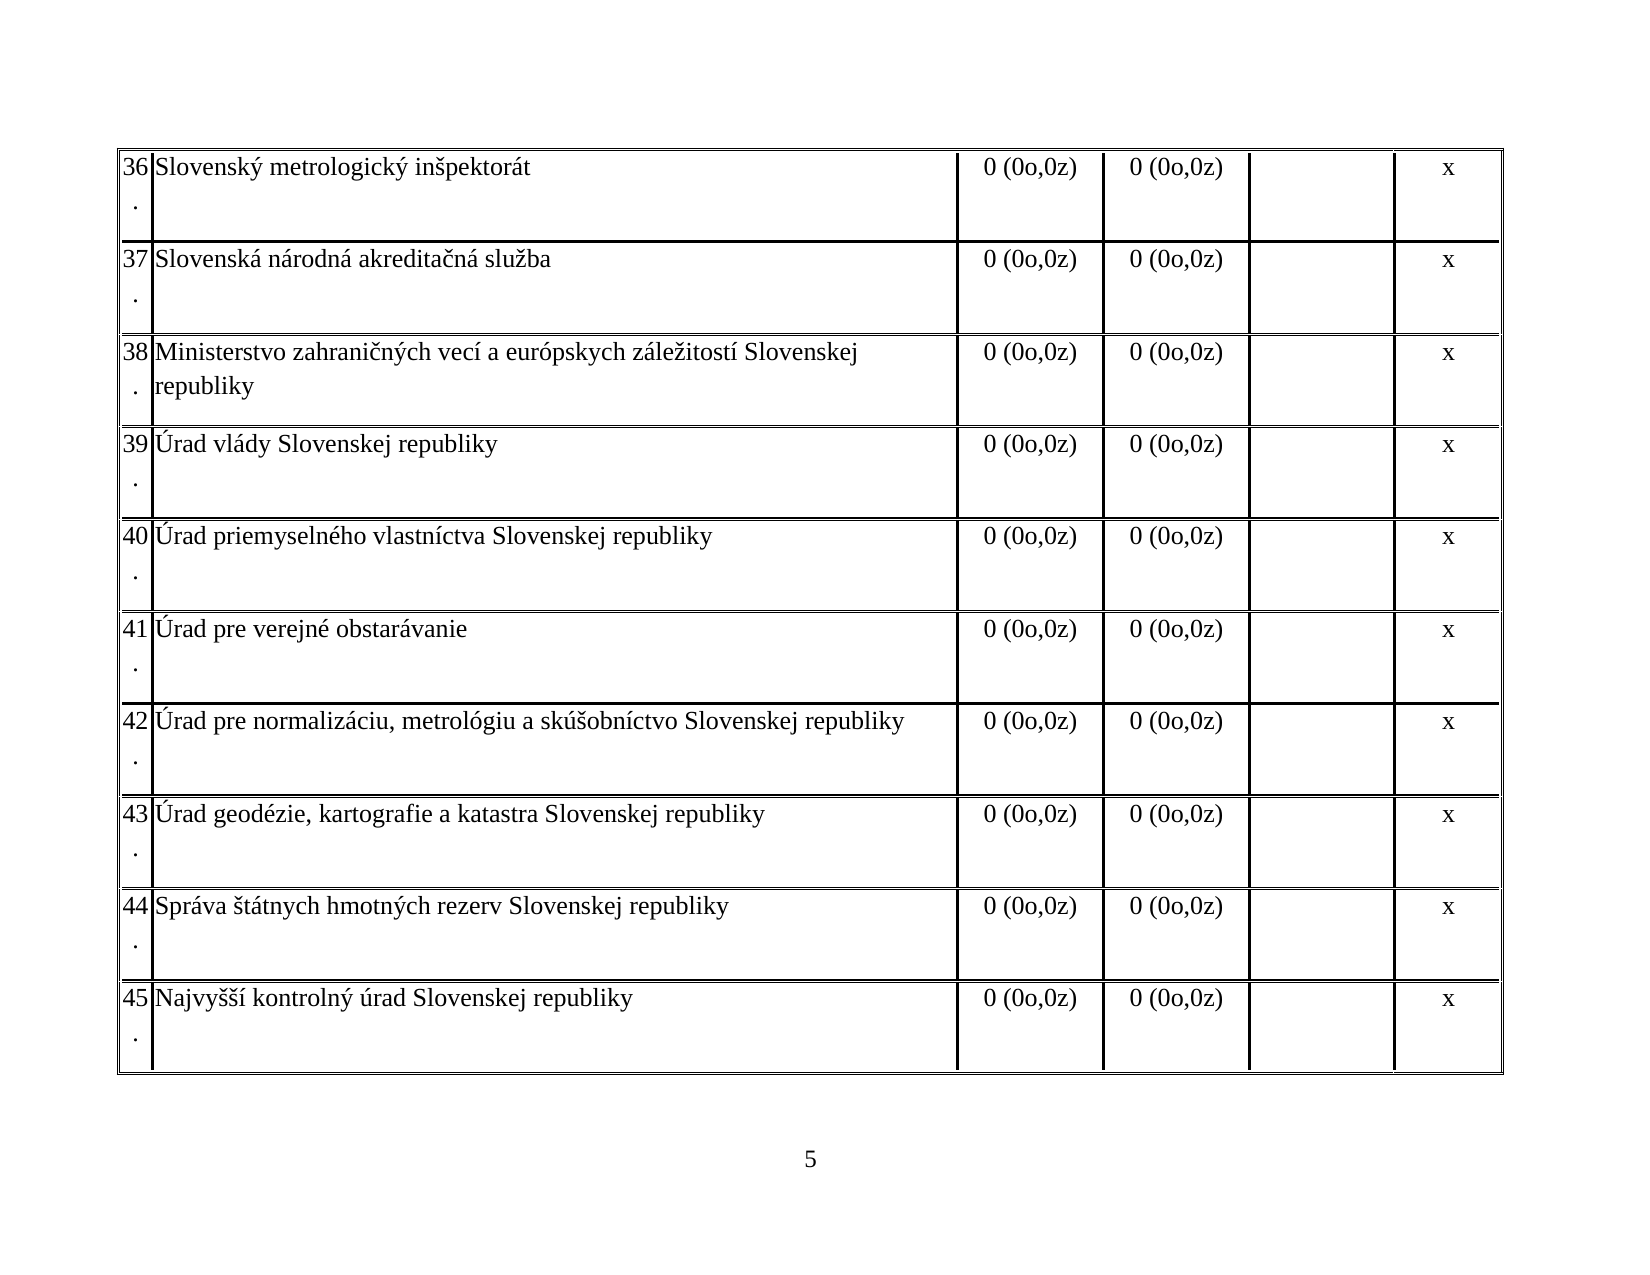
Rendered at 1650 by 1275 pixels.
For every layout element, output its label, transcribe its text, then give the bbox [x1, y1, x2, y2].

table_cell 0 (0o,0z) [1105, 336, 1248, 425]
table_cell 0 (0o,0z) [959, 613, 1102, 702]
table_cell 0 (0o,0z) [959, 705, 1102, 794]
table_cell 0 (0o,0z) [959, 798, 1102, 887]
table_cell Úrad pre verejné obstarávanie [154, 613, 956, 702]
table_cell x [1396, 240, 1501, 332]
table_cell 37. [120, 240, 151, 332]
table_cell 42. [120, 702, 151, 794]
table_cell 0 (0o,0z) [959, 890, 1102, 979]
table_cell x [1396, 702, 1501, 794]
table_cell Úrad geodézie, kartografie a katastra Slovenskej republiky [154, 798, 956, 887]
table_cell Úrad vlády Slovenskej republiky [154, 428, 956, 517]
table_cell x [1396, 610, 1501, 702]
table_cell x [1396, 517, 1501, 609]
table_cell 0 (0o,0z) [1105, 521, 1248, 609]
table_cell 41. [120, 610, 151, 702]
table_cell [1251, 798, 1393, 887]
table_cell Slovenská národná akreditačná služba [154, 243, 956, 332]
table_cell Ministerstvo zahraničných vecí a európskych záležitostí Slovenskej republiky [154, 336, 956, 425]
table_cell 0 (0o,0z) [1105, 798, 1248, 887]
table_cell [1249, 983, 1394, 1072]
table_cell [1251, 243, 1393, 332]
table_cell 44. [118, 887, 152, 979]
table_cell Úrad pre normalizáciu, metrológiu a skúšobníctvo Slovenskej republiky [154, 705, 956, 794]
table_cell Slovenský metrologický inšpektorát [152, 151, 957, 240]
table_cell x [1394, 979, 1501, 1072]
table_cell 38. [120, 332, 151, 425]
table_cell x [1396, 794, 1501, 887]
table_cell [1251, 890, 1393, 979]
table_cell [1249, 149, 1394, 240]
table_cell 0 (0o,0z) [959, 428, 1102, 517]
table_cell 0 (0o,0z) [1105, 243, 1248, 332]
table_cell 39. [118, 425, 152, 517]
table_cell x [1394, 887, 1502, 979]
table_cell 45. [120, 979, 152, 1072]
table_cell 40. [120, 517, 151, 609]
table_cell 0 (0o,0z) [959, 336, 1102, 425]
table_cell 0 (0o,0z) [1105, 890, 1248, 979]
table_cell [1251, 336, 1393, 425]
table_cell [1251, 521, 1393, 609]
table_cell x [1394, 151, 1501, 240]
table_cell 0 (0o,0z) [1105, 705, 1248, 794]
table_cell [1251, 613, 1393, 702]
table_cell 0 (0o,0z) [1103, 983, 1249, 1072]
table_cell Úrad priemyselného vlastníctva Slovenskej republiky [154, 521, 956, 609]
table_cell 43. [120, 794, 151, 887]
table_cell [1251, 705, 1393, 794]
table_cell 0 (0o,0z) [1103, 151, 1249, 240]
table_cell 0 (0o,0z) [1105, 428, 1248, 517]
table_cell Najvyšší kontrolný úrad Slovenskej republiky [152, 983, 957, 1072]
table_cell 0 (0o,0z) [957, 983, 1103, 1072]
table_cell Správa štátnych hmotných rezerv Slovenskej republiky [154, 890, 956, 979]
table_cell 0 (0o,0z) [1105, 613, 1248, 702]
table_cell 36. [120, 151, 152, 240]
table_cell 0 (0o,0z) [959, 521, 1102, 609]
table_cell 0 (0o,0z) [957, 151, 1103, 240]
table_cell 0 (0o,0z) [959, 243, 1102, 332]
table_cell x [1394, 425, 1502, 517]
table_cell [1251, 428, 1393, 517]
table_cell x [1396, 332, 1501, 425]
